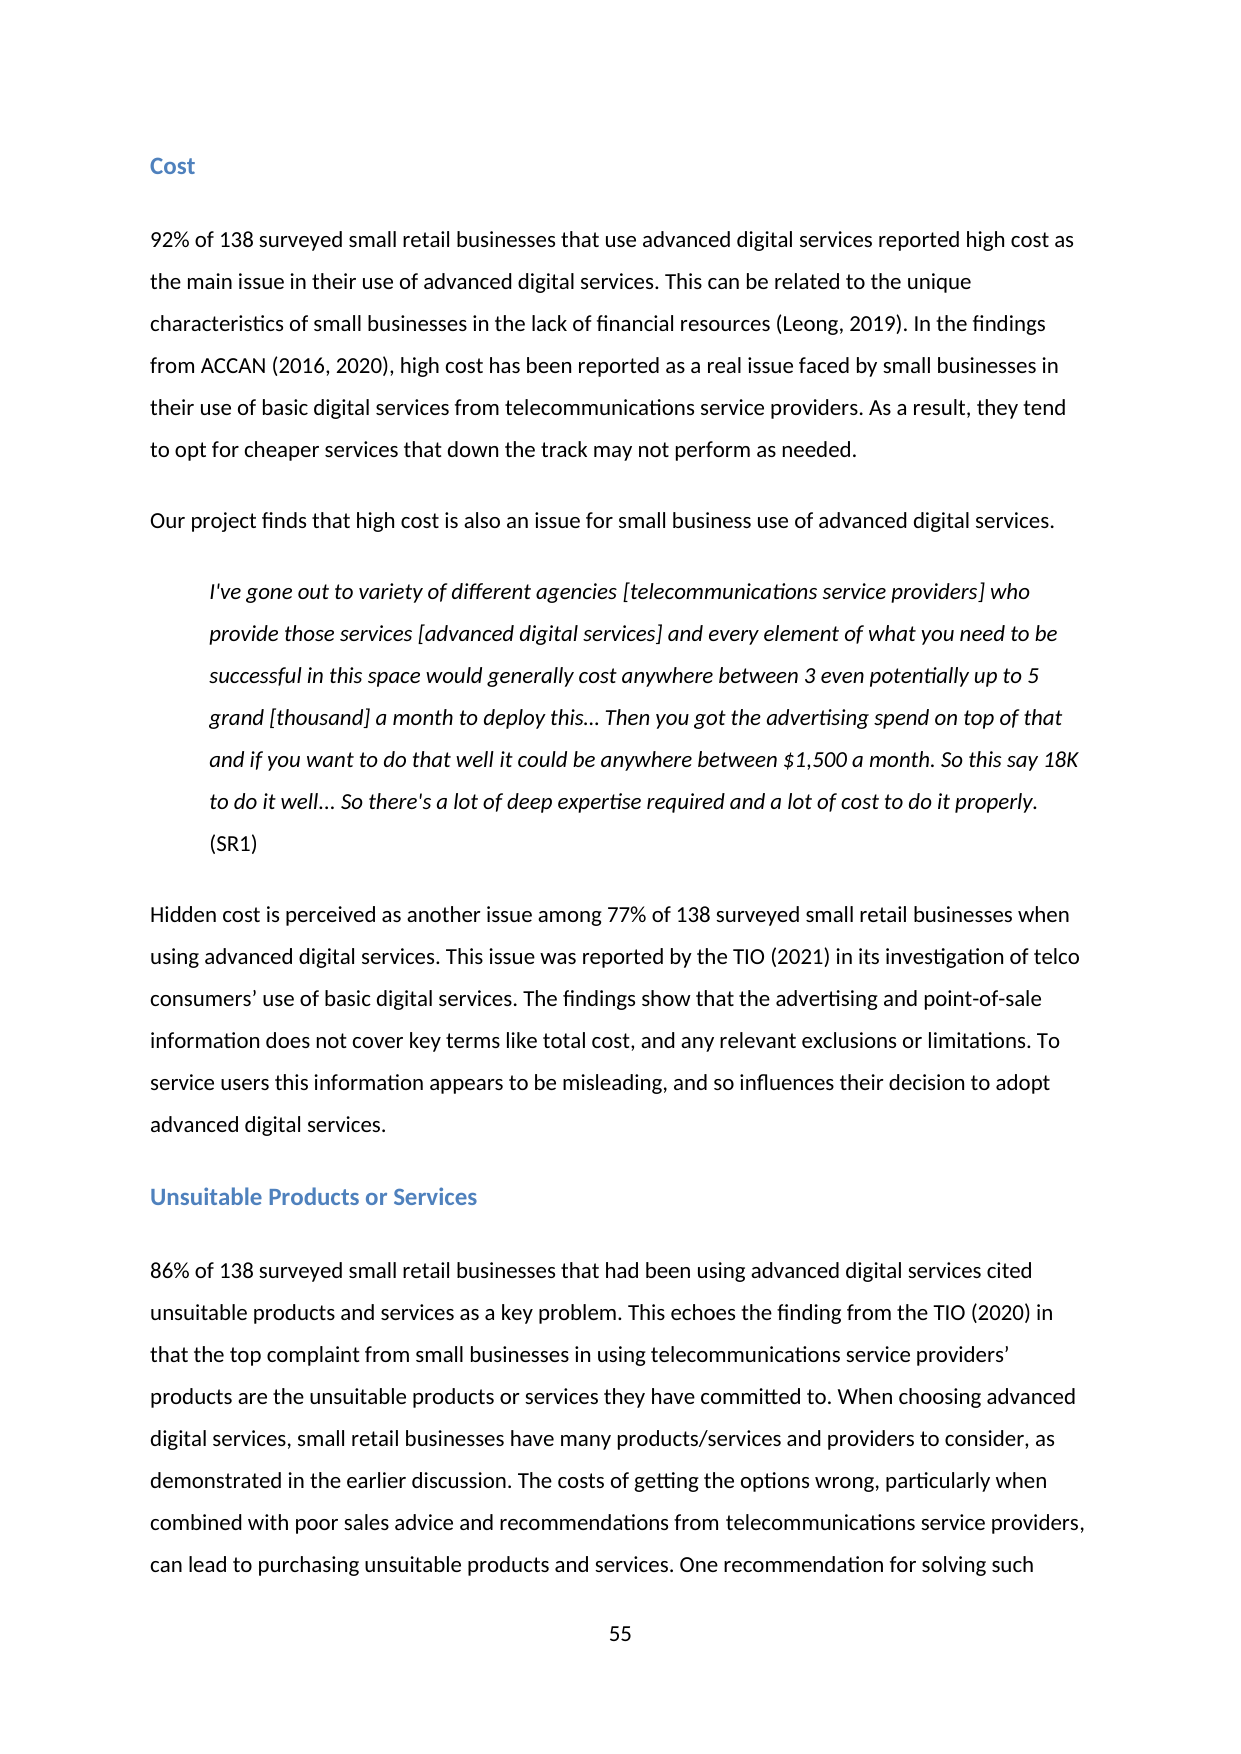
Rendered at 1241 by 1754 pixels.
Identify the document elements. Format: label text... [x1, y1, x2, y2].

text 92% of 138 surveyed small retail businesses that use advanced digital services reported high cost as the main issue in their use of advanced digital services. This can be related to the unique characteristics of small businesses in the lack of financial resources (Leong, 2019). In the findings from ACCAN (2016, 2020), high cost has been reported as a real issue faced by small businesses in their use of basic digital services from telecommunications service providers. As a result, they tend to opt for cheaper services that down the track may not perform as needed. [150, 225, 1090, 463]
subtitle Cost [150, 150, 1090, 181]
subtitle Unsuitable Products or Services [150, 1181, 1090, 1212]
text Our project finds that high cost is also an issue for small business use of advanced digital services. [150, 506, 1090, 534]
text Hidden cost is perceived as another issue among 77% of 138 surveyed small retail businesses when using advanced digital services. This issue was reported by the TIO (2021) in its investigation of telco consumers’ use of basic digital services. The findings show that the advertising and point-of-sale information does not cover key terms like total cost, and any relevant exclusions or limitations. To service users this information appears to be misleading, and so influences their decision to adopt advanced digital services. [150, 900, 1090, 1138]
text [150, 1256, 1090, 1578]
text I've gone out to variety of different agencies [telecommunications service providers] who provide those services [advanced digital services] and every element of what you need to be successful in this space would generally cost anywhere between 3 even potentially up to 5 grand [thousand] a month to deploy this… Then you got the advertising spend on top of that and if you want to do that well it could be anywhere between $1,500 a month. So this say 18K to do it well... So there's a lot of deep expertise required and a lot of cost to do it properly. (SR1) [209, 577, 1090, 857]
